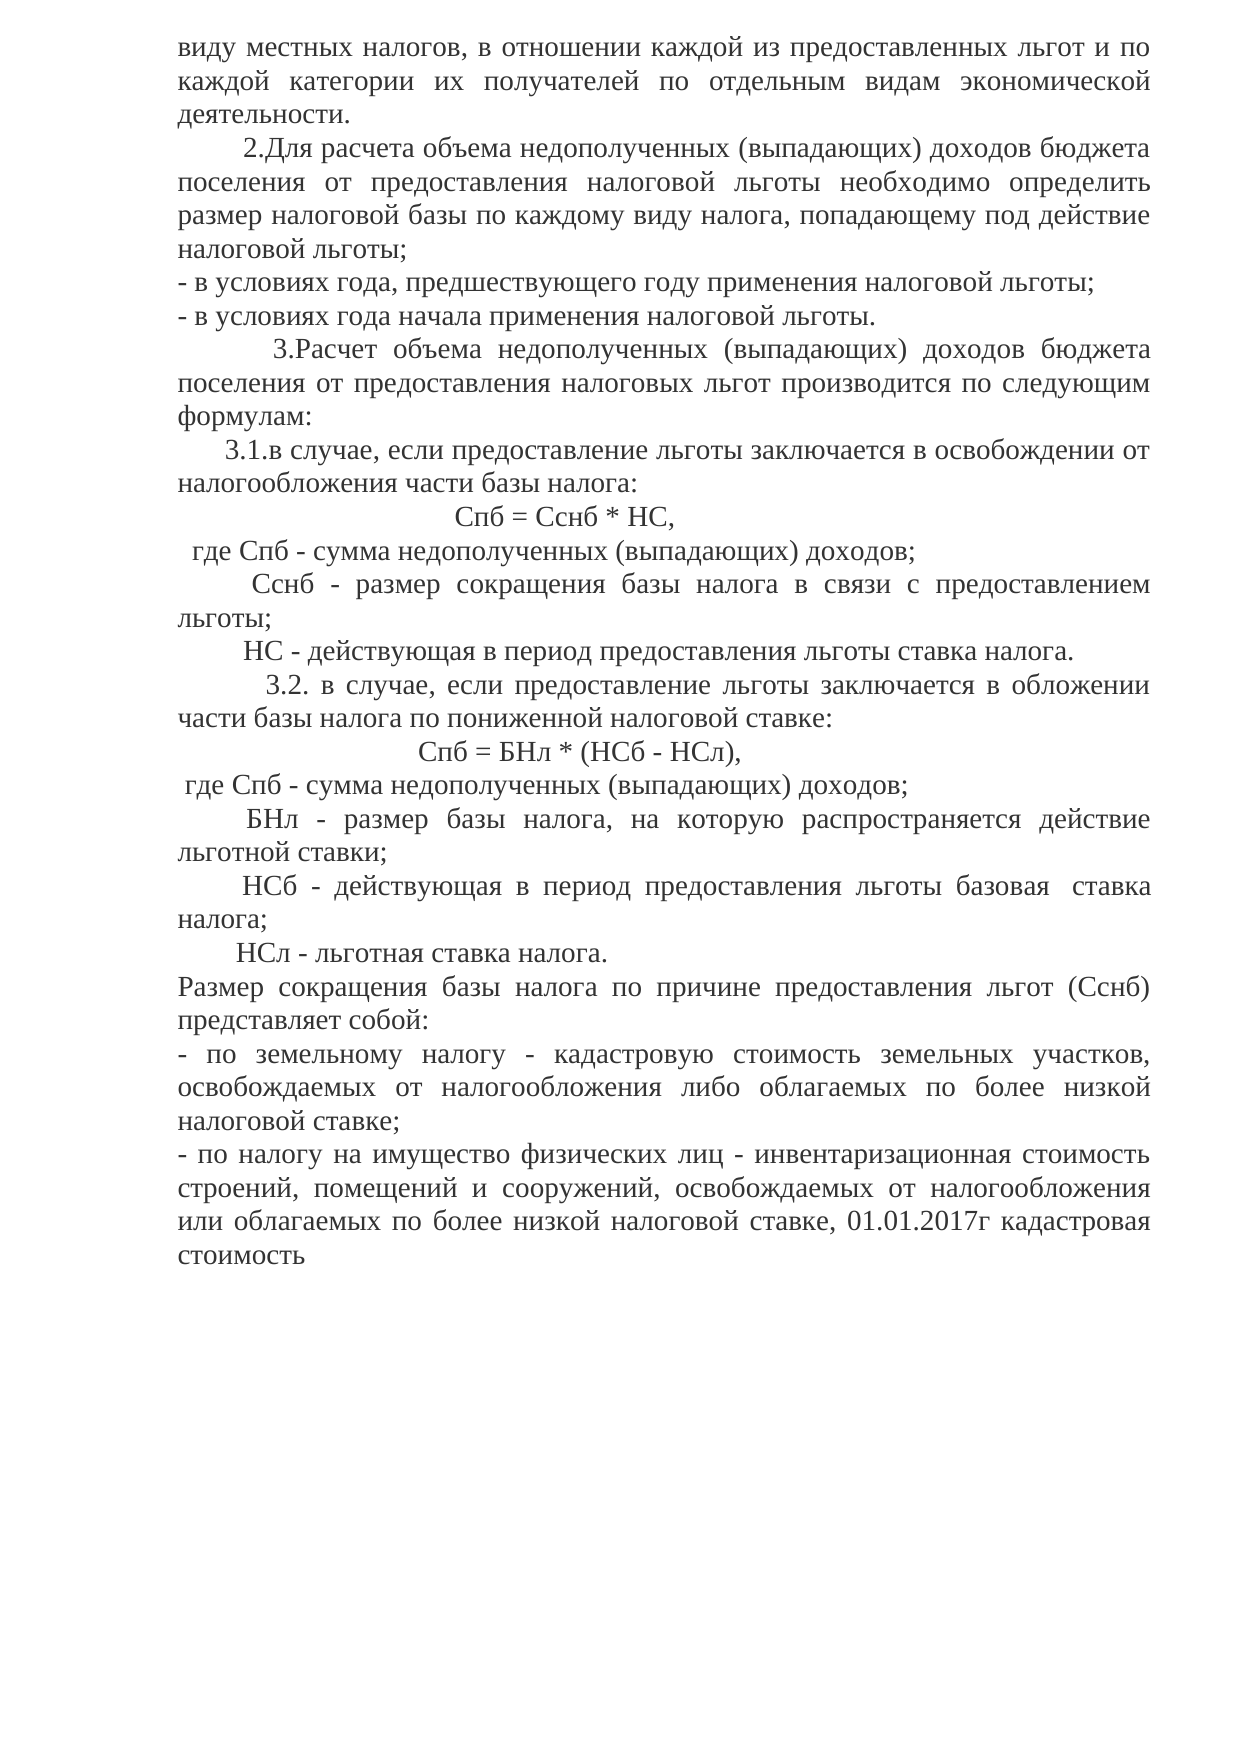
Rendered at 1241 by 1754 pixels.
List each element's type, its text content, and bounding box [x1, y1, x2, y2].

text НСб - действующая в период предоставления льготы базовая ставка налога; [177, 868, 1152, 935]
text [177, 29, 1152, 130]
text - по налогу на имущество физических лиц - инвентаризационная стоимость строений, помещений и сооружений, освобождаемых от налогообложения или облагаемых по более низкой налоговой ставке, 01.01.2017г кадастровая стоимость [177, 1136, 1152, 1271]
text БНл - размер базы налога, на которую распространяется действие льготной ставки; [177, 801, 1152, 868]
text 3.Расчет объема недополученных (выпадающих) доходов бюджета поселения от предоставления налоговых льгот производится по следующим формулам: [177, 331, 1152, 432]
text НС - действующая в период предоставления льготы ставка налога. [177, 633, 1152, 667]
text Сснб - размер сокращения базы налога в связи с предоставлением льготы; [177, 566, 1152, 633]
text Размер сокращения базы налога по причине предоставления льгот (Сснб) представляет собой: [177, 969, 1152, 1036]
text - по земельному налогу - кадастровую стоимость земельных участков, освобождаемых от налогообложения либо облагаемых по более низкой налоговой ставке; [177, 1036, 1152, 1136]
text 3.2. в случае, если предоставление льготы заключается в обложении части базы налога по пониженной налоговой ставке: [177, 667, 1152, 734]
text где Спб - сумма недополученных (выпадающих) доходов; [177, 767, 1152, 801]
text - в условиях года начала применения налоговой льготы. [177, 298, 1152, 331]
text где Спб - сумма недополученных (выпадающих) доходов; [177, 533, 1152, 566]
text - в условиях года, предшествующего году применения налоговой льготы; [177, 264, 1152, 298]
text 3.1.в случае, если предоставление льготы заключается в освобождении от налогообложения части базы налога: [177, 432, 1152, 499]
text 2.Для расчета объема недополученных (выпадающих) доходов бюджета поселения от предоставления налоговой льготы необходимо определить размер налоговой базы по каждому виду налога, попадающему под действие налоговой льготы; [177, 130, 1152, 264]
text Спб = Сснб * НС, [177, 499, 1152, 533]
text НСл - льготная ставка налога. [177, 935, 1152, 969]
text Спб = БНл * (НСб - НСл), [177, 734, 1152, 767]
